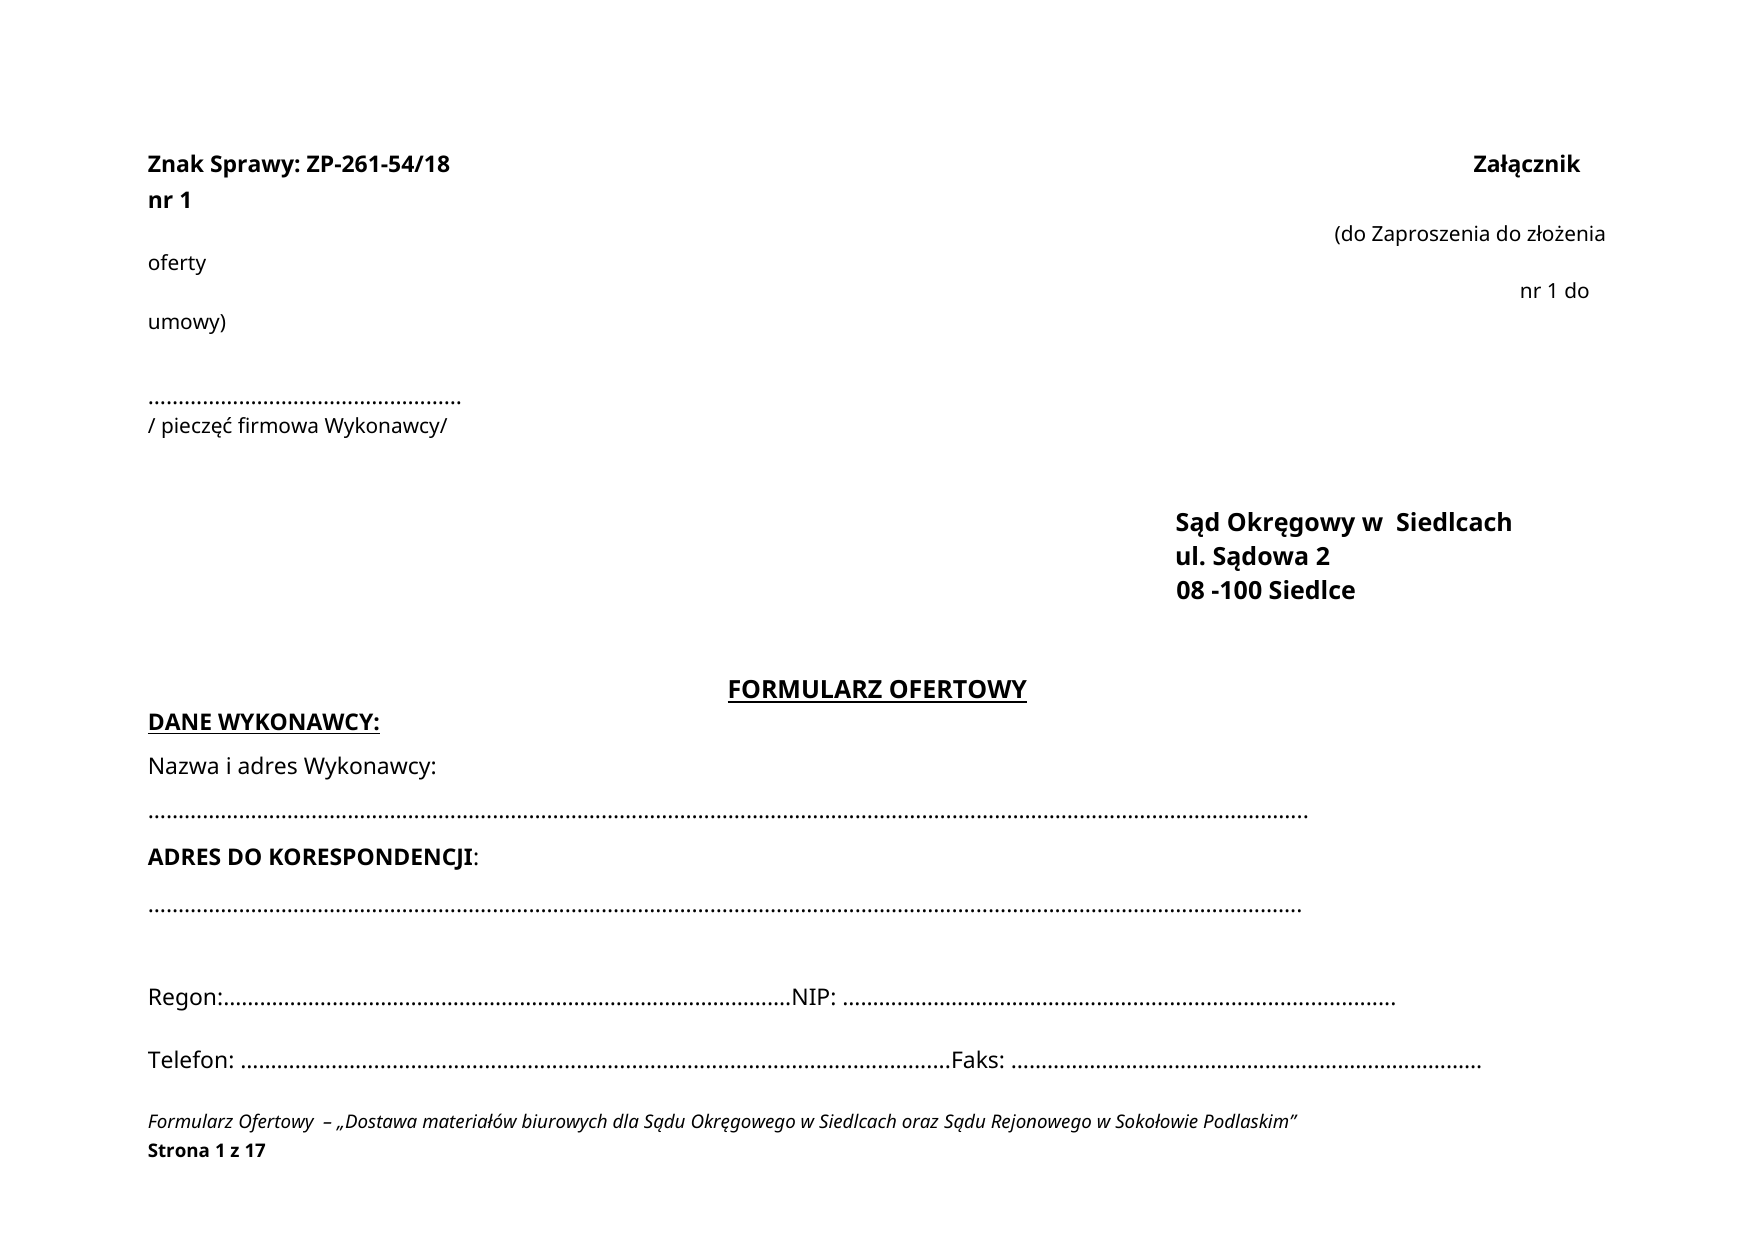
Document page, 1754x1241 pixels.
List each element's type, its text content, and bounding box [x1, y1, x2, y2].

text ADRES DO KORESPONDENCJI: [148, 841, 1606, 872]
text / pieczęć firmowa Wykonawcy/ [148, 411, 1606, 439]
text DANE WYKONAWCY: [148, 706, 1606, 737]
text Nazwa i adres Wykonawcy: [148, 750, 1606, 781]
text ……………………………………………………………………………………………………………..……...……..………………………………………….. [148, 794, 1606, 825]
text nr 1 do umowy) [148, 276, 1606, 336]
text ………………….………………………… [148, 380, 1606, 411]
text Regon:………………………………………………………………………………….NIP: …………………………………………........................................... [148, 981, 1606, 1012]
text FORMULARZ OFERTOWY [148, 672, 1606, 706]
text …………………………………………………………………………………………………………….…………...……………………………………………. [148, 887, 1606, 919]
text Telefon: ………………..................................................................................................Faks: …………………………………………………………………… [148, 1044, 1606, 1075]
text Sąd Okręgowy w Siedlcach [516, 505, 1606, 539]
text ul. Sądowa 2 [369, 539, 1606, 573]
text 08 -100 Siedlce [369, 573, 1606, 607]
text Znak Sprawy: ZP-261-54/18 Załącznik nr 1 [148, 148, 1606, 215]
text (do Zaproszenia do złożenia oferty [148, 219, 1606, 276]
